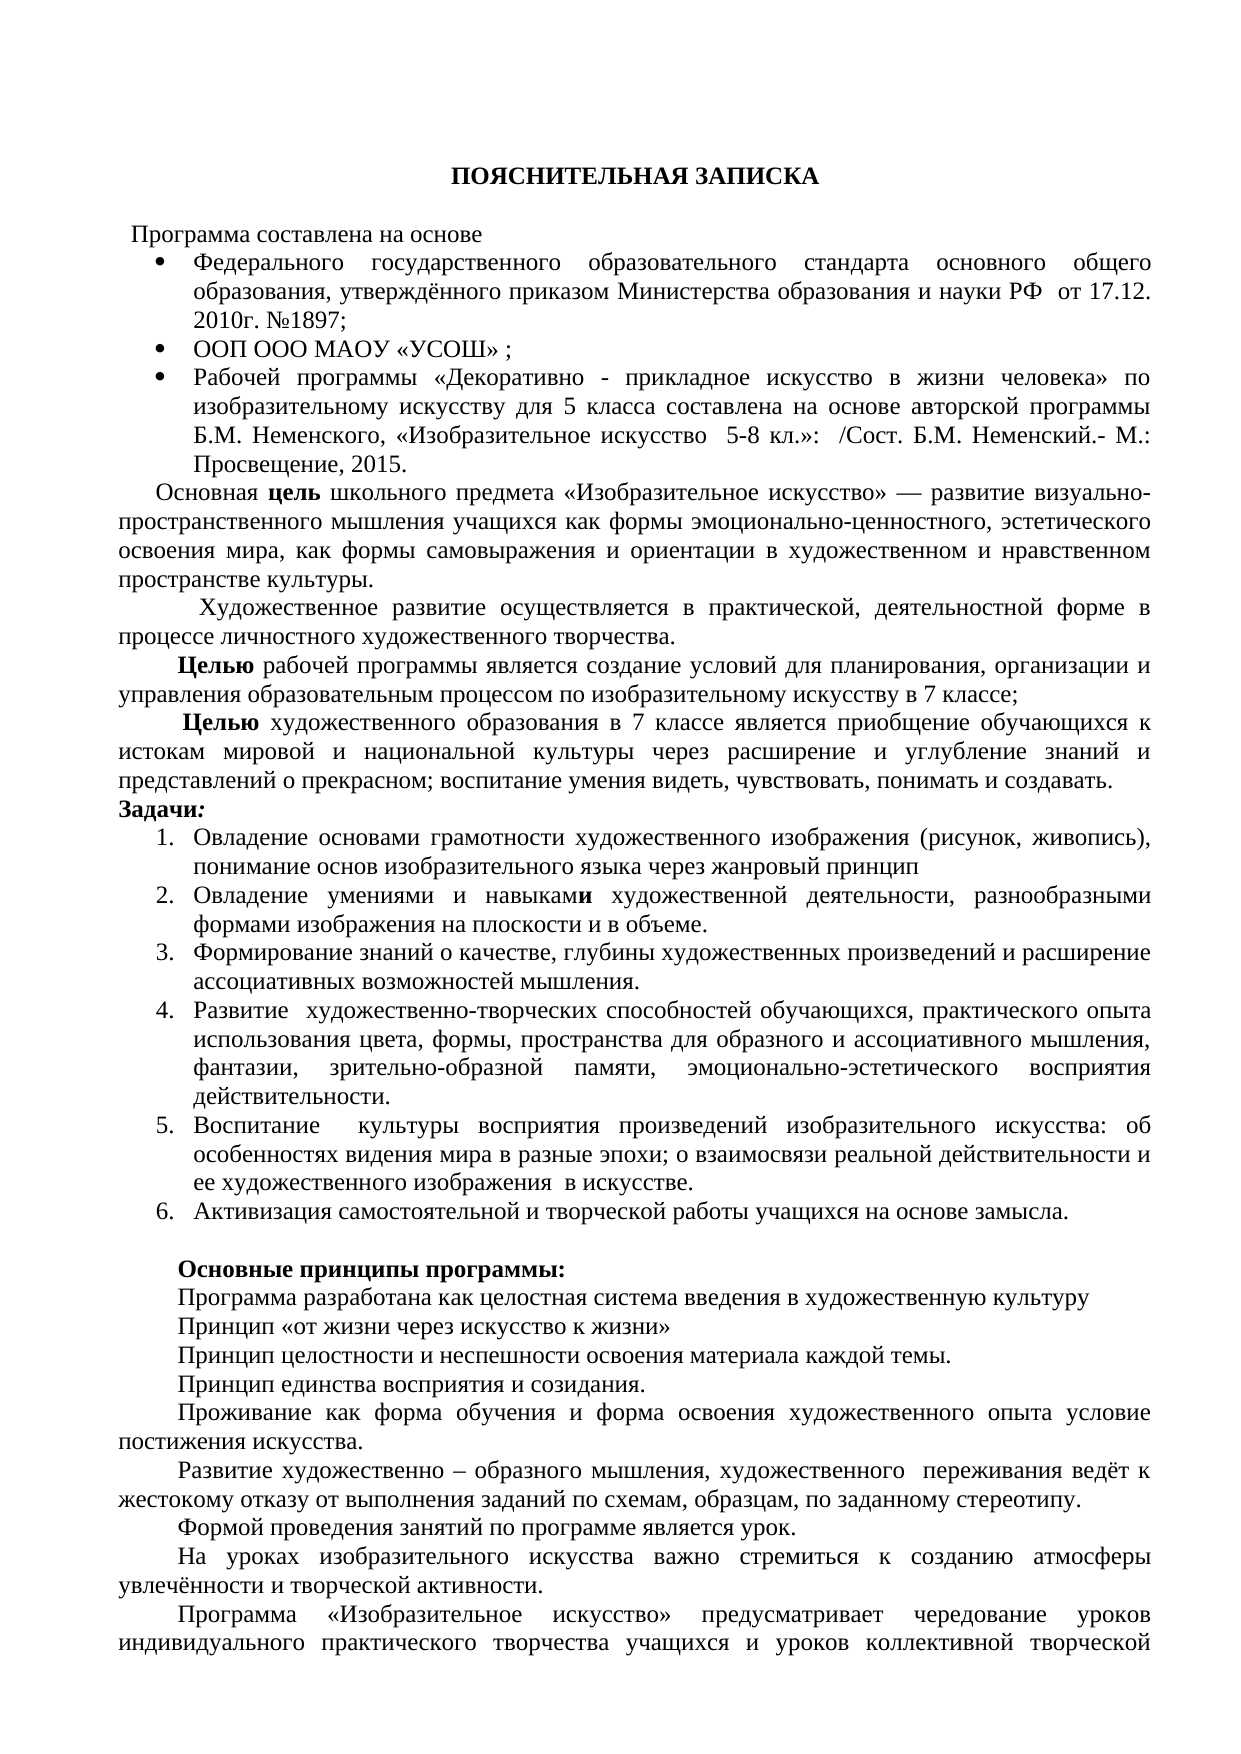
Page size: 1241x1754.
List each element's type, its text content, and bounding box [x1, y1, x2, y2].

list Рабочей программы «Декоративно - прикладное искусство в жизни человека» по изобразительному искусству для 5 класса составлена на основе авторской программы Б.М. Неменского, «Изобразительное искусство 5-8 кл.»: /Сост. Б.М. Неменский.- М.: Просвещение, 2015. [156, 362, 1152, 477]
list Развитие художественно-творческих способностей обучающихся, практического опыта использования цвета, формы, пространства для образного и ассоциативного мышления, фантазии, зрительно-образной памяти, эмоционально-эстетического восприятия действительности. [156, 995, 1152, 1110]
text Развитие художественно – образного мышления, художественного переживания ведёт к жестокому отказу от выполнения заданий по схемам, образцам, по заданному стереотипу. [118, 1455, 1152, 1512]
text Программа составлена на основе [118, 219, 1152, 247]
list Овладение умениями и навыками художественной деятельности, разнообразными формами изображения на плоскости и в объеме. [156, 880, 1152, 937]
text Программа разработана как целостная система введения в художественную культуру [118, 1282, 1152, 1311]
text Художественное развитие осуществляется в практической, деятельностной форме в процессе личностного художественного творчества. [118, 592, 1152, 650]
list Федерального государственного образовательного стандарта основного общего образования, утверждённого приказом Министерства образования и науки РФ от 17.12. 2010г. №1897; [156, 247, 1152, 334]
list Овладение основами грамотности художественного изображения (рисунок, живопись), понимание основ изобразительного языка через жанровый принцип [156, 822, 1152, 880]
list ООП ООО МАОУ «УСОШ» ; [156, 334, 1152, 362]
text Формой проведения занятий по программе является урок. [118, 1512, 1152, 1541]
text Задачи: [118, 794, 1152, 822]
text Целью художественного образования в 7 классе является приобщение обучающихся к истокам мировой и национальной культуры через расширение и углубление знаний и представлений о прекрасном; воспитание умения видеть, чувствовать, понимать и создавать. [118, 707, 1152, 794]
list Формирование знаний о качестве, глубины художественных произведений и расширение ассоциативных возможностей мышления. [156, 937, 1152, 995]
text Проживание как форма обучения и форма освоения художественного опыта условие постижения искусства. [118, 1397, 1152, 1455]
text На уроках изобразительного искусства важно стремиться к созданию атмосферы увлечённости и творческой активности. [118, 1541, 1152, 1599]
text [118, 1599, 1152, 1656]
list Воспитание культуры восприятия произведений изобразительного искусства: об особенностях видения мира в разные эпохи; о взаимосвязи реальной действительности и ее художественного изображения в искусстве. [156, 1110, 1152, 1196]
text Принцип целостности и неспешности освоения материала каждой темы. [118, 1340, 1152, 1369]
text Принцип единства восприятия и созидания. [118, 1369, 1152, 1397]
text ПОЯСНИТЕЛЬНАЯ ЗАПИСКА [118, 161, 1152, 190]
text Целью рабочей программы является создание условий для планирования, организации и управления образовательным процессом по изобразительному искусству в 7 классе; [118, 650, 1152, 707]
text Основная цель школьного предмета «Изобразительное искусство» — развитие визуально-пространственного мышления учащихся как формы эмоционально-ценностного, эстетического освоения мира, как формы самовыражения и ориентации в художественном и нравственном пространстве культуры. [118, 477, 1152, 592]
text Основные принципы программы: [118, 1254, 1152, 1282]
text Принцип «от жизни через искусство к жизни» [118, 1311, 1152, 1340]
list Активизация самостоятельной и творческой работы учащихся на основе замысла. [156, 1196, 1152, 1225]
